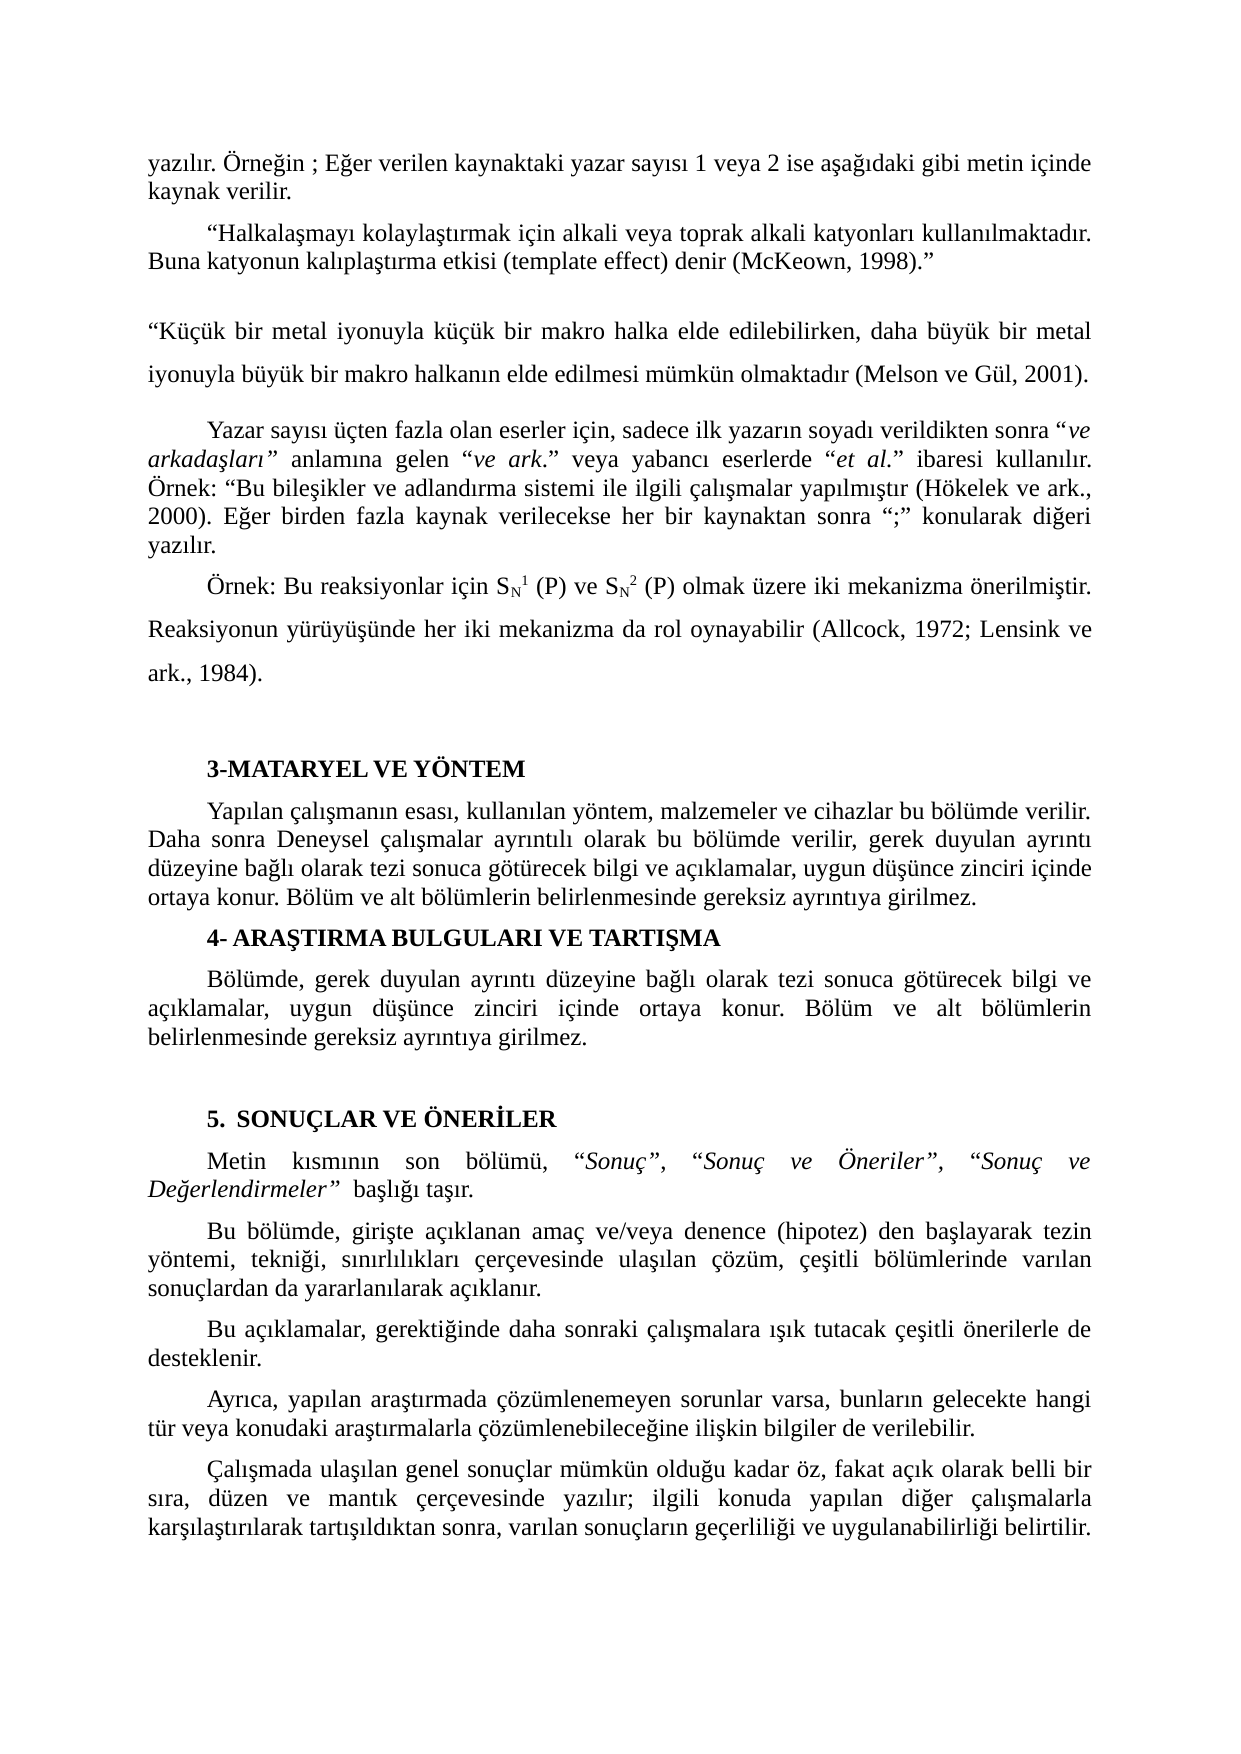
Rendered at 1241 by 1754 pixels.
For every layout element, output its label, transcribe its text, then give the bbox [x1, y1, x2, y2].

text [148, 148, 1093, 205]
text Örnek: Bu reaksiyonlar için SN1 (P) ve SN2 (P) olmak üzere iki mekanizma önerilmiştir. Reaksiyonun yürüyüşünde her iki mekanizma da rol oynayabilir (Allcock, 1972; Lensink ve ark., 1984). [148, 571, 1093, 686]
subtitle 5. SONUÇLAR VE ÖNERİLER [148, 1104, 1093, 1133]
text Metin kısmının son bölümü, “Sonuç”, “Sonuç ve Öneriler”, “Sonuç ve Değerlendirmeler” başlığı taşır. [148, 1146, 1093, 1203]
text Bu bölümde, girişte açıklanan amaç ve/veya denence (hipotez) den başlayarak tezin yöntemi, tekniği, sınırlılıkları çerçevesinde ulaşılan çözüm, çeşitli bölümlerinde varılan sonuçlardan da yararlanılarak açıklanır. [148, 1216, 1093, 1302]
text Çalışmada ulaşılan genel sonuçlar mümkün olduğu kadar öz, fakat açık olarak belli bir sıra, düzen ve mantık çerçevesinde yazılır; ilgili konuda yapılan diğer çalışmalarla karşılaştırılarak tartışıldıktan sonra, varılan sonuçların geçerliliği ve uygulanabilirliği belirtilir. [148, 1454, 1093, 1541]
text Bu açıklamalar, gerektiğinde daha sonraki çalışmalara ışık tutacak çeşitli önerilerle de desteklenir. [148, 1314, 1093, 1372]
text Bölümde, gerek duyulan ayrıntı düzeyine bağlı olarak tezi sonuca götürecek bilgi ve açıklamalar, uygun düşünce zinciri içinde ortaya konur. Bölüm ve alt bölümlerin belirlenmesinde gereksiz ayrıntıya girilmez. [148, 964, 1093, 1051]
text Yazar sayısı üçten fazla olan eserler için, sadece ilk yazarın soyadı verildikten sonra “ve arkadaşları” anlamına gelen “ve ark.” veya yabancı eserlerde “et al.” ibaresi kullanılır. Örnek: “Bu bileşikler ve adlandırma sistemi ile ilgili çalışmalar yapılmıştır (Hökelek ve ark., 2000). Eğer birden fazla kaynak verilecekse her bir kaynaktan sonra “;” konularak diğeri yazılır. [148, 415, 1093, 559]
text Yapılan çalışmanın esası, kullanılan yöntem, malzemeler ve cihazlar bu bölümde verilir. Daha sonra Deneysel çalışmalar ayrıntılı olarak bu bölümde verilir, gerek duyulan ayrıntı düzeyine bağlı olarak tezi sonuca götürecek bilgi ve açıklamalar, uygun düşünce zinciri içinde ortaya konur. Bölüm ve alt bölümlerin belirlenmesinde gereksiz ayrıntıya girilmez. [148, 796, 1093, 911]
text 3-MATARYEL VE YÖNTEM [148, 754, 1093, 783]
text “Küçük bir metal iyonuyla küçük bir makro halka elde edilebilirken, daha büyük bir metal iyonuyla büyük bir makro halkanın elde edilmesi mümkün olmaktadır (Melson ve Gül, 2001). [148, 316, 1093, 388]
subtitle 4- ARAŞTIRMA BULGULARI VE TARTIŞMA [148, 923, 1093, 952]
text “Halkalaşmayı kolaylaştırmak için alkali veya toprak alkali katyonları kullanılmaktadır. Buna katyonun kalıplaştırma etkisi (template effect) denir (McKeown, 1998).” [148, 218, 1093, 275]
text Ayrıca, yapılan araştırmada çözümlenemeyen sorunlar varsa, bunların gelecekte hangi tür veya konudaki araştırmalarla çözümlenebileceğine ilişkin bilgiler de verilebilir. [148, 1384, 1093, 1442]
